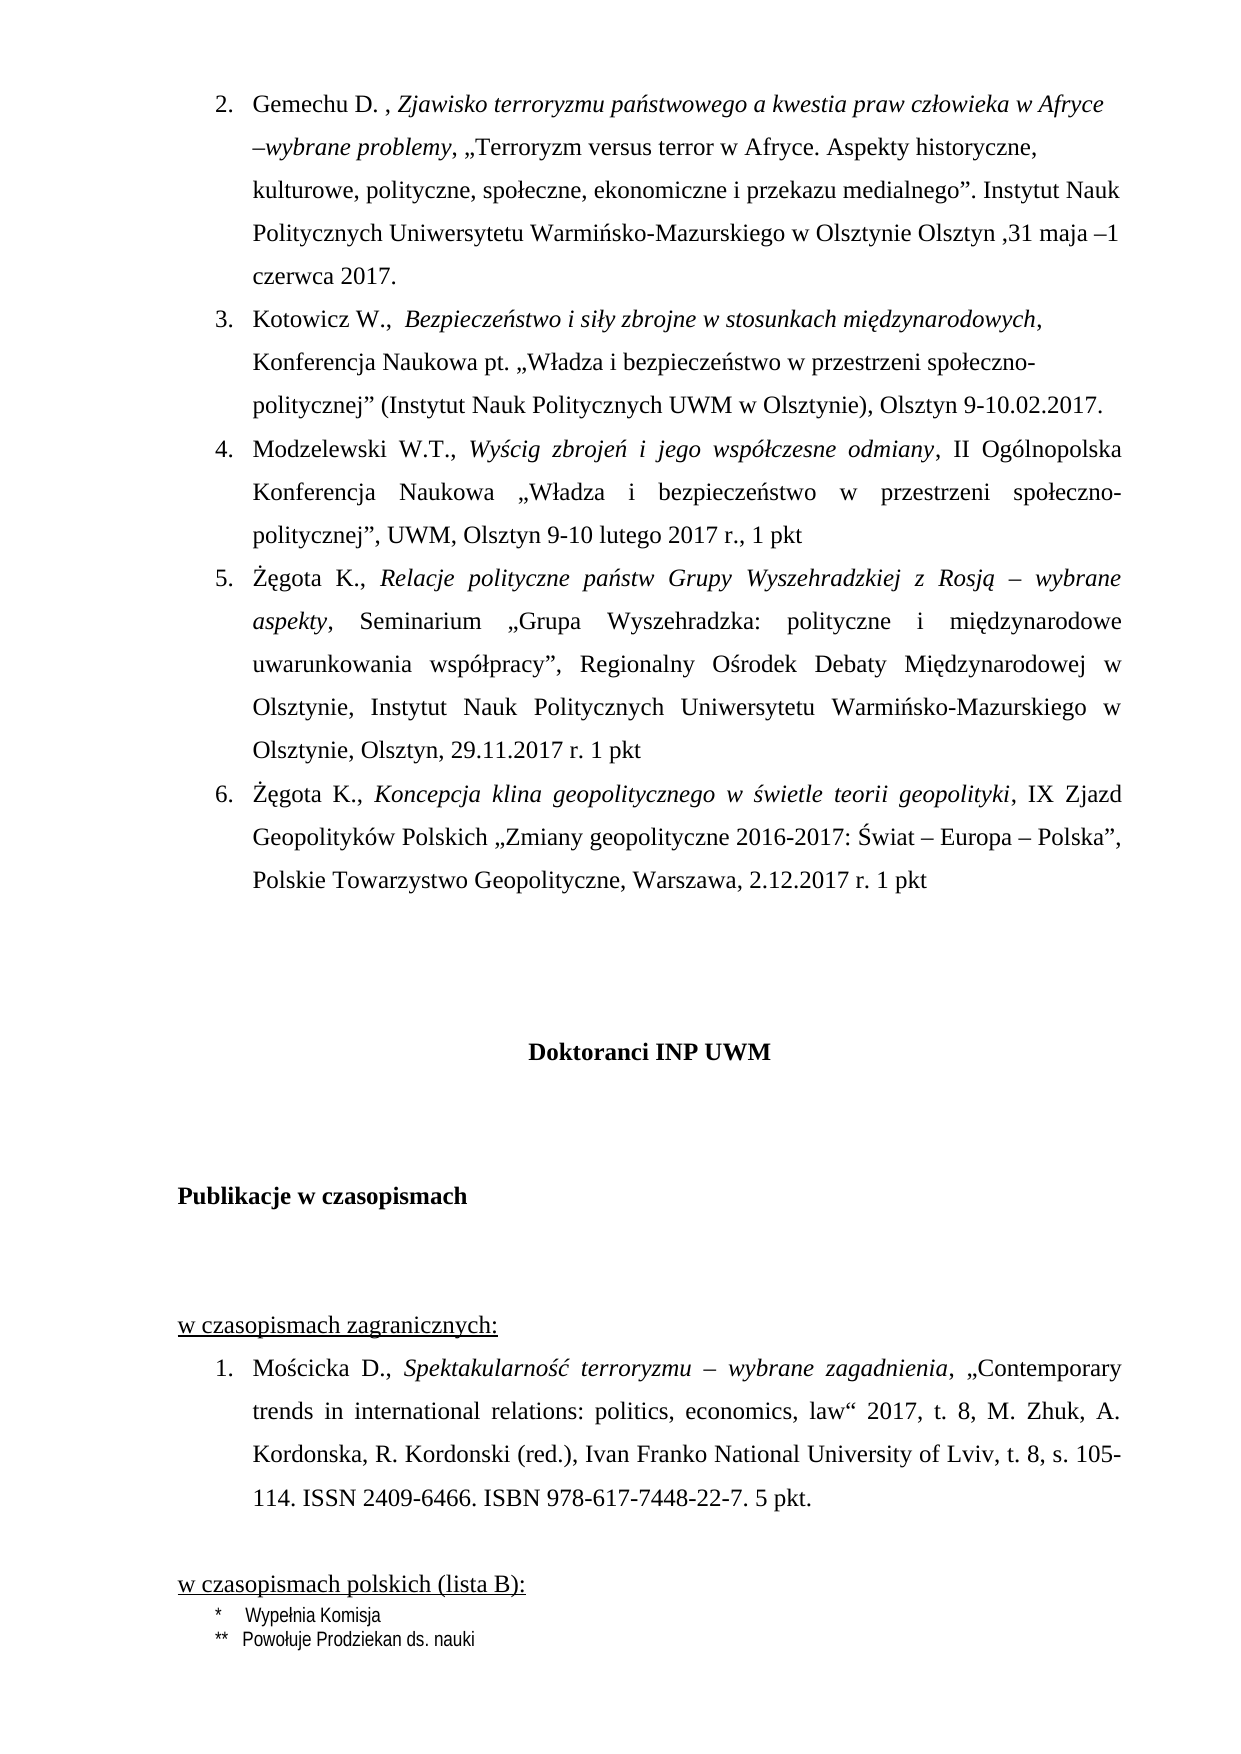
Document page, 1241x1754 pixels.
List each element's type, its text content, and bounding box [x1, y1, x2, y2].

list w czasopismach polskich (lista B): [177, 1569, 1122, 1598]
list Żęgota K., Relacje polityczne państw Grupy Wyszehradzkiej z Rosją – wybrane aspekty, Seminarium „Grupa Wyszehradzka: polityczne i międzynarodowe uwarunkowania współpracy”, Regionalny Ośrodek Debaty Międzynarodowej w Olsztynie, Instytut Nauk Politycznych Uniwersytetu Warmińsko-Mazurskiego w Olsztynie, Olsztyn, 29.11.2017 r. 1 pkt [215, 563, 1122, 764]
list Mościcka D., Spektakularność terroryzmu – wybrane zagadnienia, „Contemporary trends in international relations: politics, economics, law“ 2017, t. 8, M. Zhuk, A. Kordonska, R. Kordonski (red.), Ivan Franko National University of Lviv, t. 8, s. 105-114. ISSN 2409-6466. ISBN 978-617-7448-22-7. 5 pkt. [215, 1353, 1122, 1511]
list Kotowicz W., Bezpieczeństwo i siły zbrojne w stosunkach międzynarodowych, Konferencja Naukowa pt. „Władza i bezpieczeństwo w przestrzeni społeczno-politycznej” (Instytut Nauk Politycznych UWM w Olsztynie), Olsztyn 9-10.02.2017. [215, 304, 1122, 419]
list Modzelewski W.T., Wyścig zbrojeń i jego współczesne odmiany, II Ogólnopolska Konferencja Naukowa „Władza i bezpieczeństwo w przestrzeni społeczno-politycznej”, UWM, Olsztyn 9-10 lutego 2017 r., 1 pkt [215, 434, 1122, 549]
text Publikacje w czasopismach [177, 1181, 1122, 1209]
list w czasopismach zagranicznych: [177, 1310, 1122, 1339]
list Żęgota K., Koncepcja klina geopolitycznego w świetle teorii geopolityki, IX Zjazd Geopolityków Polskich „Zmiany geopolityczne 2016-2017: Świat – Europa – Polska”, Polskie Towarzystwo Geopolityczne, Warszawa, 2.12.2017 r. 1 pkt [215, 779, 1122, 894]
list Gemechu D. , Zjawisko terroryzmu państwowego a kwestia praw człowieka w Afryce –wybrane problemy, „Terroryzm versus terror w Afryce. Aspekty historyczne, kulturowe, polityczne, społeczne, ekonomiczne i przekazu medialnego”. Instytut Nauk Politycznych Uniwersytetu Warmińsko-Mazurskiego w Olsztynie Olsztyn ,31 maja –1 czerwca 2017. [215, 89, 1122, 290]
text Doktoranci INP UWM [177, 1037, 1122, 1066]
